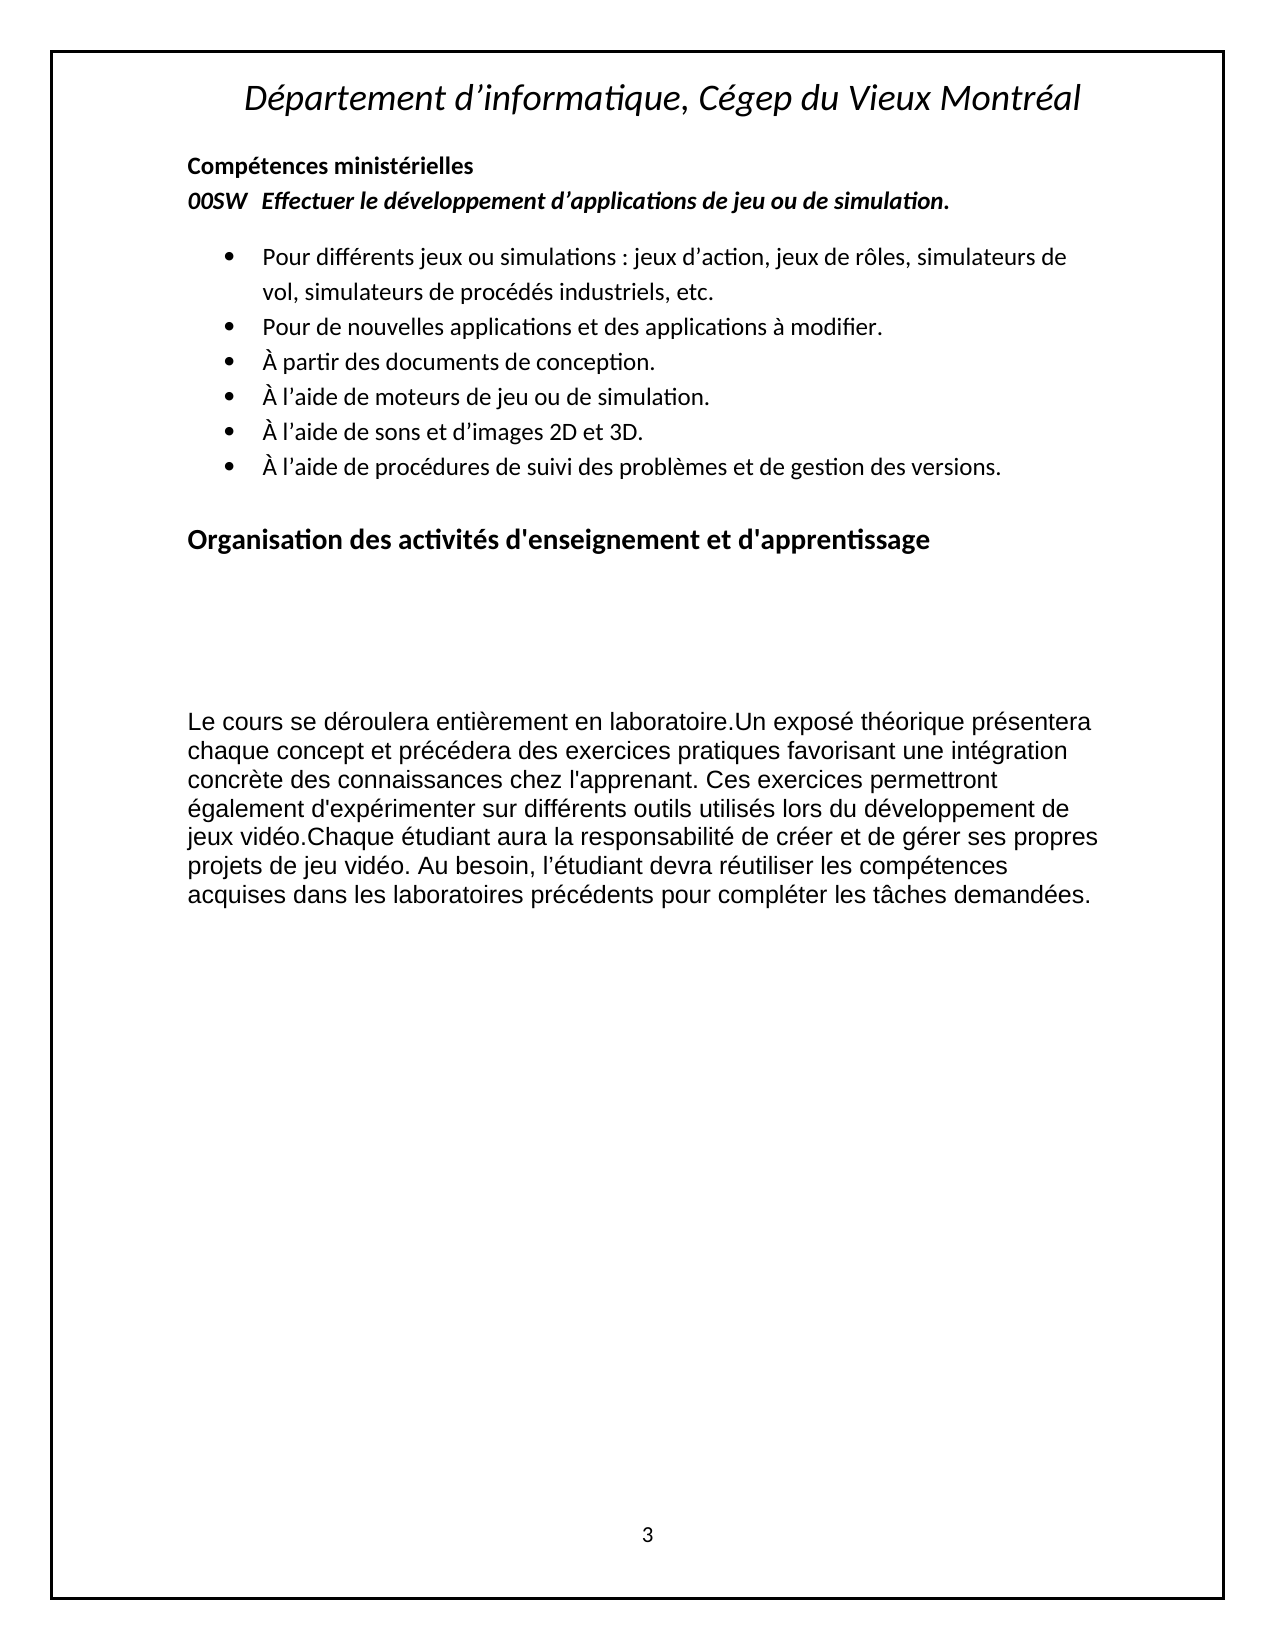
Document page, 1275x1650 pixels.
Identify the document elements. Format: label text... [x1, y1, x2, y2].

list À l’aide de moteurs de jeu ou de simulation. [225, 381, 1107, 411]
list À l’aide de procédures de suivi des problèmes et de gestion des versions. [225, 451, 1107, 481]
list À l’aide de sons et d’images 2D et 3D. [225, 416, 1107, 446]
subtitle Organisation des activités d'enseignement et d'apprentissage [187, 521, 1107, 585]
list Pour de nouvelles applications et des applications à modifier. [225, 311, 1107, 341]
text Compétences ministérielles [187, 150, 1107, 181]
text 00SW Effectuer le développement d’applications de jeu ou de simulation. [187, 185, 1086, 216]
list Pour différents jeux ou simulations : jeux d’action, jeux de rôles, simulateurs de vol, simulateurs de procédés industriels, etc. [225, 241, 1107, 306]
list À partir des documents de conception. [225, 346, 1107, 376]
